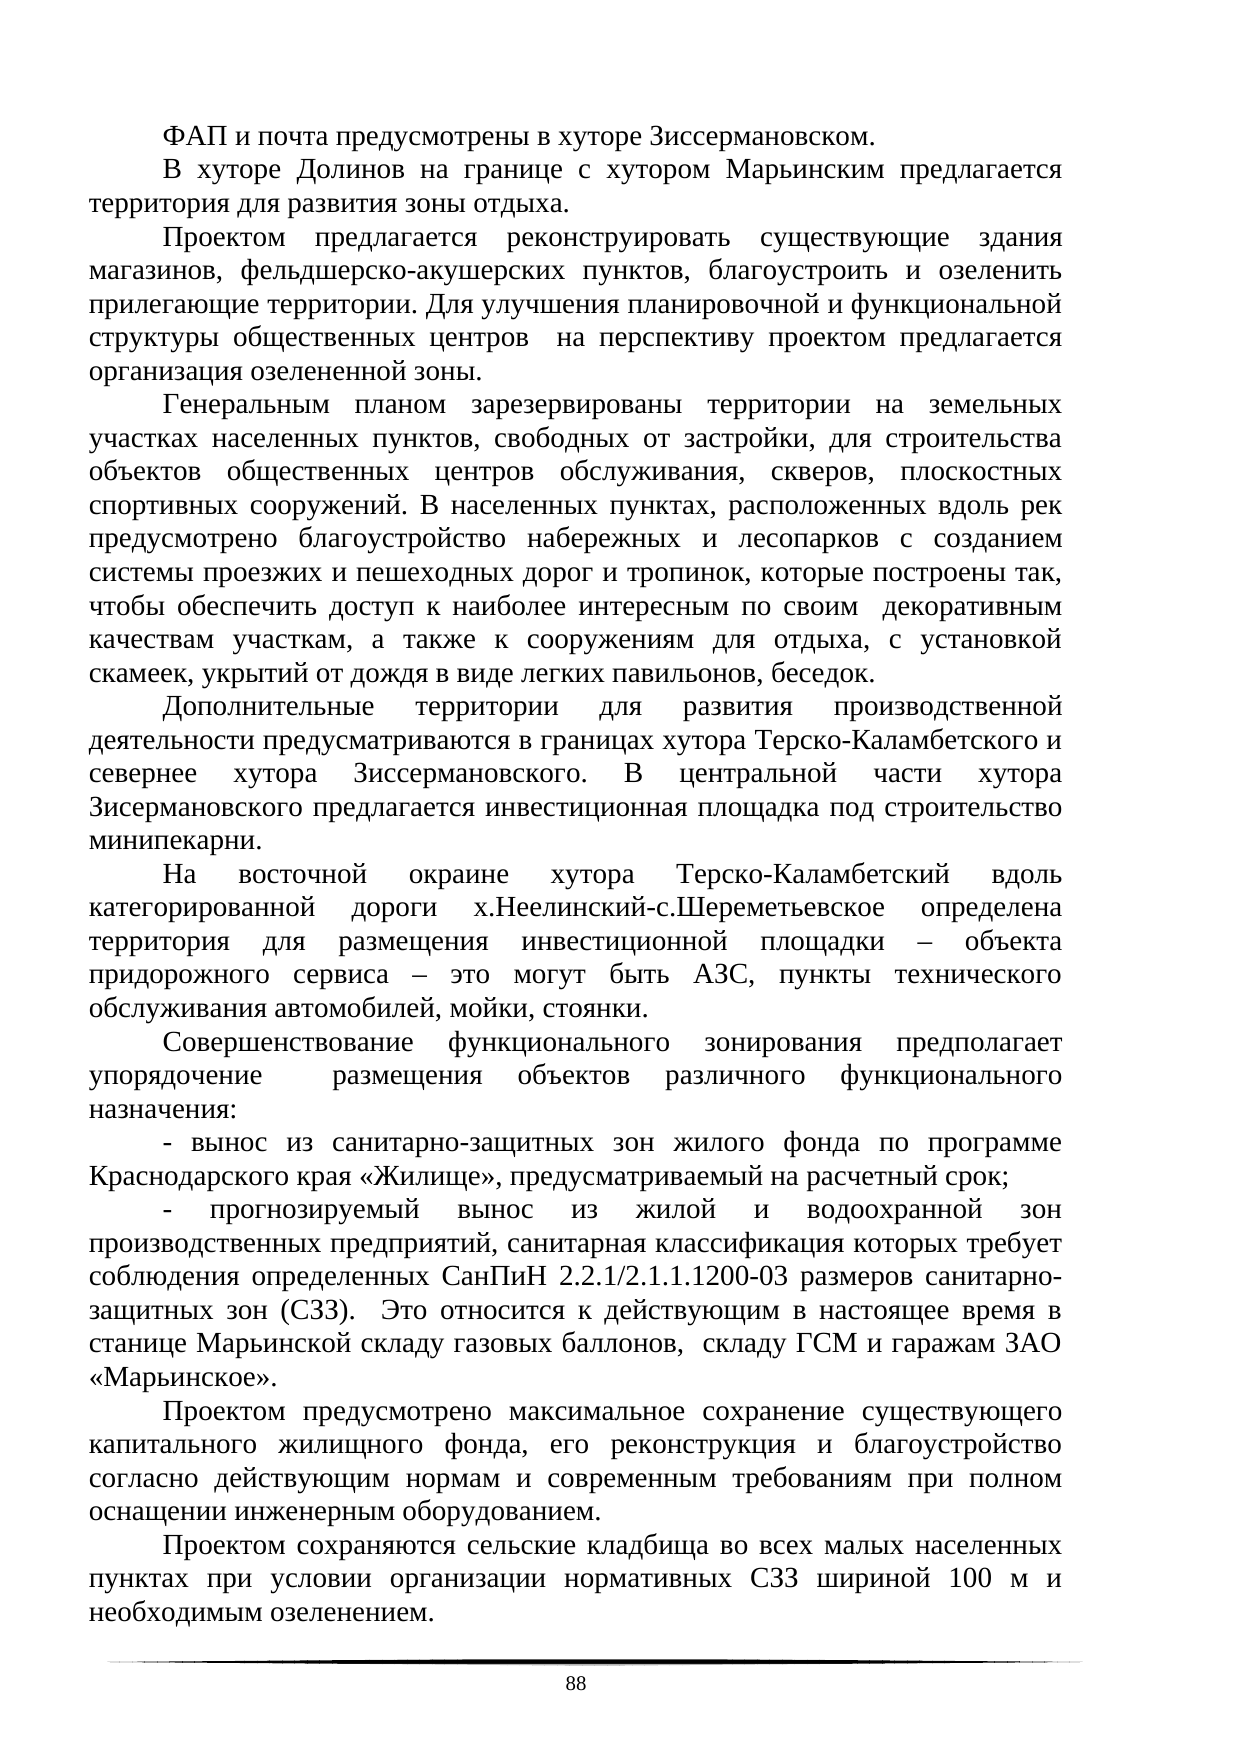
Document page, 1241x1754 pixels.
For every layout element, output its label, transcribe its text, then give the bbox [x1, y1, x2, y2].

text Генеральным планом зарезервированы территории на земельных участках населенных пунктов, свободных от застройки, для строительства объектов общественных центров обслуживания, скверов, плоскостных спортивных сооружений. В населенных пунктах, расположенных вдоль рек предусмотрено благоустройство набережных и лесопарков с созданием системы проезжих и пешеходных дорог и тропинок, которые построены так, чтобы обеспечить доступ к наиболее интересным по своим декоративным качествам участкам, а также к сооружениям для отдыха, с установкой скамеек, укрытий от дождя в виде легких павильонов, беседок. [88, 386, 1063, 688]
text На восточной окраине хутора Терско-Каламбетский вдоль категорированной дороги х.Неелинский-с.Шереметьевское определена территория для размещения инвестиционной площадки – объекта придорожного сервиса – это могут быть АЗС, пункты технического обслуживания автомобилей, мойки, стоянки. [88, 856, 1063, 1024]
picture [107, 1658, 1083, 1666]
text Проектом предлагается реконструировать существующие здания магазинов, фельдшерско-акушерских пунктов, благоустроить и озеленить прилегающие территории. Для улучшения планировочной и функциональной структуры общественных центров на перспективу проектом предлагается организация озелененной зоны. [88, 219, 1063, 386]
text ФАП и почта предусмотрены в хуторе Зиссермановском. [88, 118, 1063, 152]
text Проектом сохраняются сельские кладбища во всех малых населенных пунктах при условии организации нормативных СЗЗ шириной 100 м и необходимым озеленением. [88, 1527, 1063, 1627]
text Совершенствование функционального зонирования предполагает упорядочение размещения объектов различного функционального назначения: [88, 1024, 1063, 1124]
text - прогнозируемый вынос из жилой и водоохранной зон производственных предприятий, санитарная классификация которых требует соблюдения определенных СанПиН 2.2.1/2.1.1.1200-03 размеров санитарно-защитных зон (СЗЗ). Это относится к действующим в настоящее время в станице Марьинской складу газовых баллонов, складу ГСМ и гаражам ЗАО «Марьинское». [88, 1191, 1063, 1393]
text Дополнительные территории для развития производственной деятельности предусматриваются в границах хутора Терско-Каламбетского и севернее хутора Зиссермановского. В центральной части хутора Зисермановского предлагается инвестиционная площадка под строительство минипекарни. [88, 688, 1063, 856]
text Проектом предусмотрено максимальное сохранение существующего капитального жилищного фонда, его реконструкция и благоустройство согласно действующим нормам и современным требованиям при полном оснащении инженерным оборудованием. [88, 1393, 1063, 1527]
text - вынос из санитарно-защитных зон жилого фонда по программе Краснодарского края «Жилище», предусматриваемый на расчетный срок; [88, 1124, 1063, 1191]
text В хуторе Долинов на границе с хутором Марьинским предлагается территория для развития зоны отдыха. [88, 152, 1063, 219]
